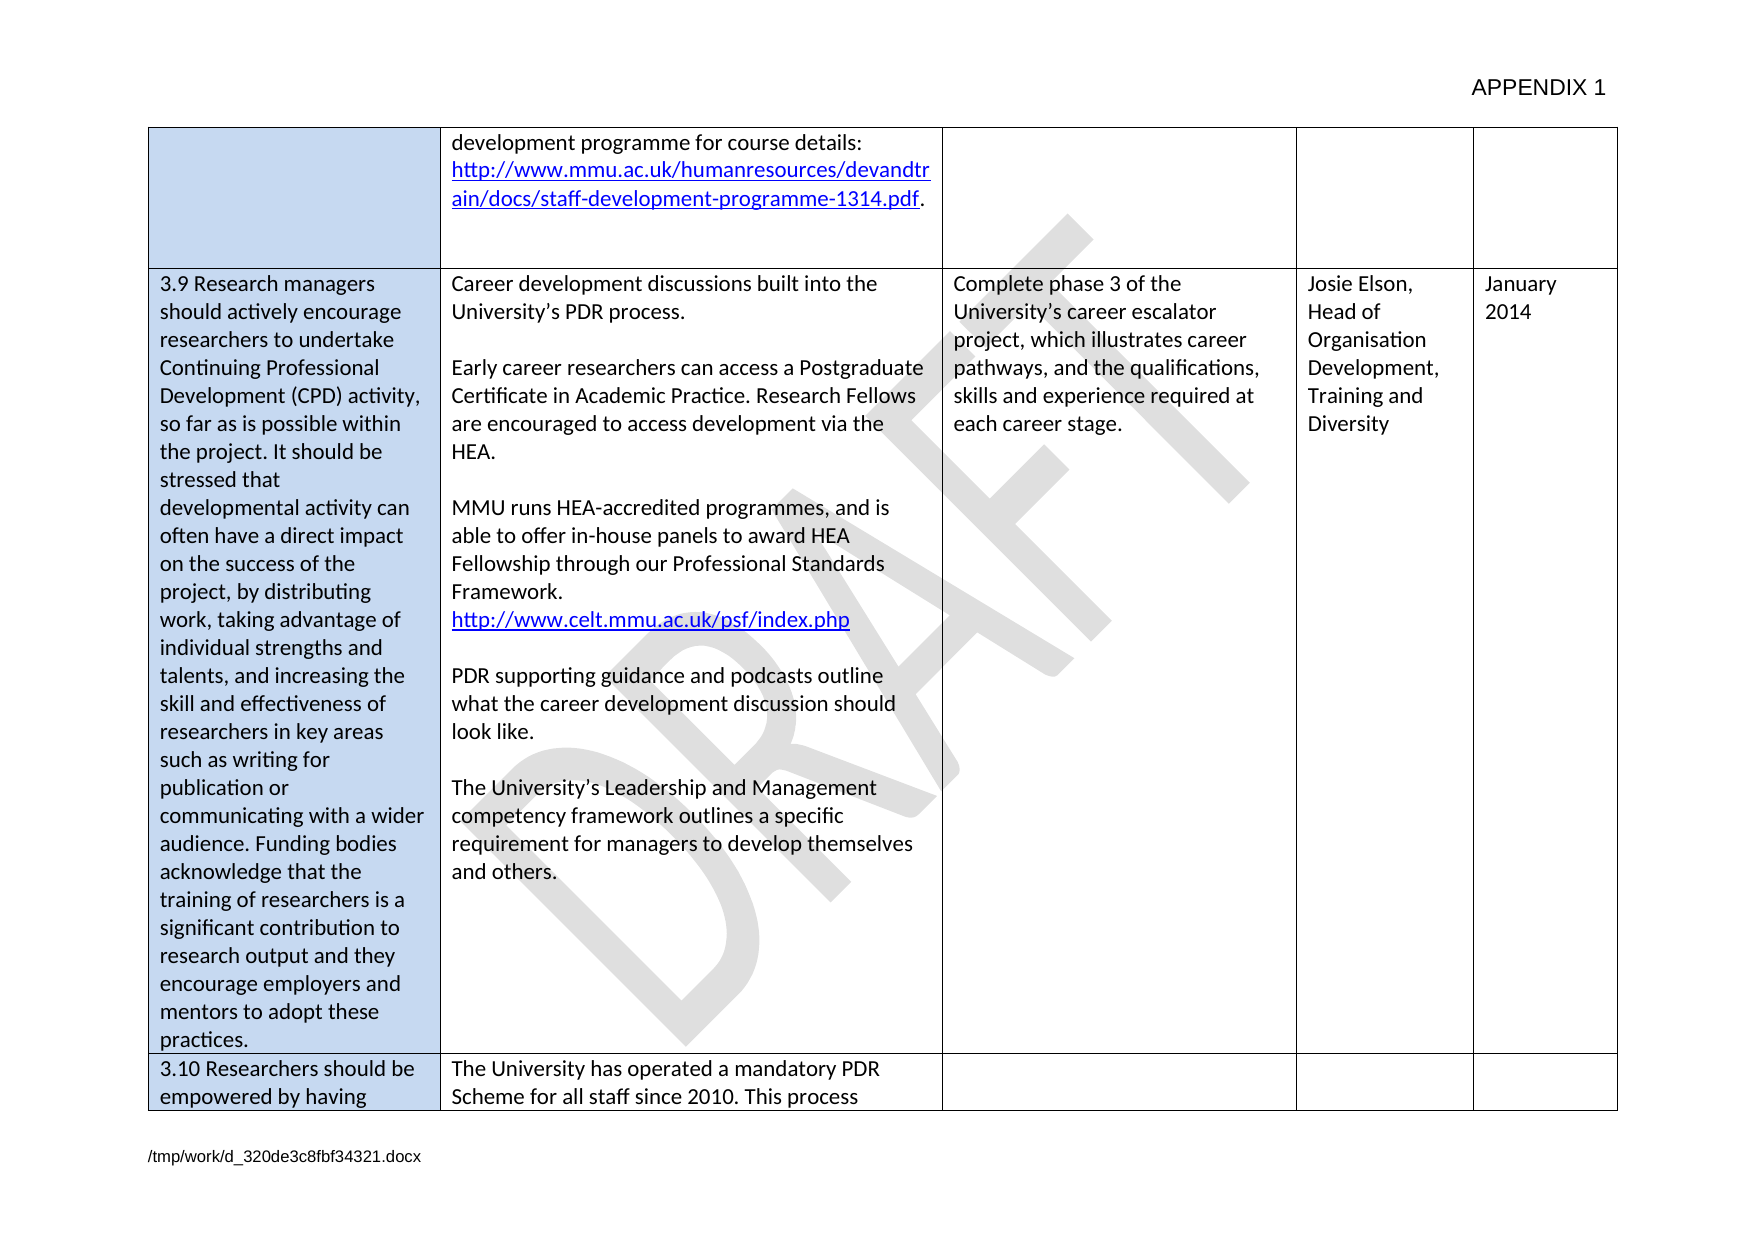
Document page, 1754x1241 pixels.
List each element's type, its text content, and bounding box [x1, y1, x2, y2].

table_cell [943, 1054, 1296, 1110]
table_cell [149, 1054, 440, 1110]
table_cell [441, 1054, 942, 1110]
table_cell January 2014 [1474, 269, 1617, 1053]
table_cell Career development discussions built into the University’s PDR process. Early career researchers can access a Postgraduate Certificate in Academic Practice. Research Fellows are encouraged to access development via the HEA. MMU runs HEA-accredited programmes, and is able to offer in-house panels to award HEA Fellowship through our Professional Standards Framework. http://www.celt.mmu.ac.uk/psf/index.php PDR supporting guidance and podcasts outline what the career development discussion should look like. The University’s Leadership and Management competency framework outlines a specific requirement for managers to develop themselves and others. [441, 269, 942, 1053]
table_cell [1297, 128, 1473, 268]
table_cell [943, 128, 1296, 268]
table_cell [1297, 1054, 1473, 1110]
table_cell [1474, 1054, 1617, 1110]
table_cell Josie Elson, Head of Organisation Development, Training and Diversity [1297, 269, 1473, 1053]
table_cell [149, 128, 440, 268]
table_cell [441, 128, 942, 268]
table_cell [1474, 128, 1617, 268]
table_cell 3.9 Research managers should actively encourage researchers to undertake Continuing Professional Development (CPD) activity, so far as is possible within the project. It should be stressed that developmental activity can often have a direct impact on the success of the project, by distributing work, taking advantage of individual strengths and talents, and increasing the skill and effectiveness of researchers in key areas such as writing for publication or communicating with a wider audience. Funding bodies acknowledge that the training of researchers is a significant contribution to research output and they encourage employers and mentors to adopt these practices. [149, 269, 440, 1053]
table_cell Complete phase 3 of the University’s career escalator project, which illustrates career pathways, and the qualifications, skills and experience required at each career stage. [943, 269, 1296, 1053]
